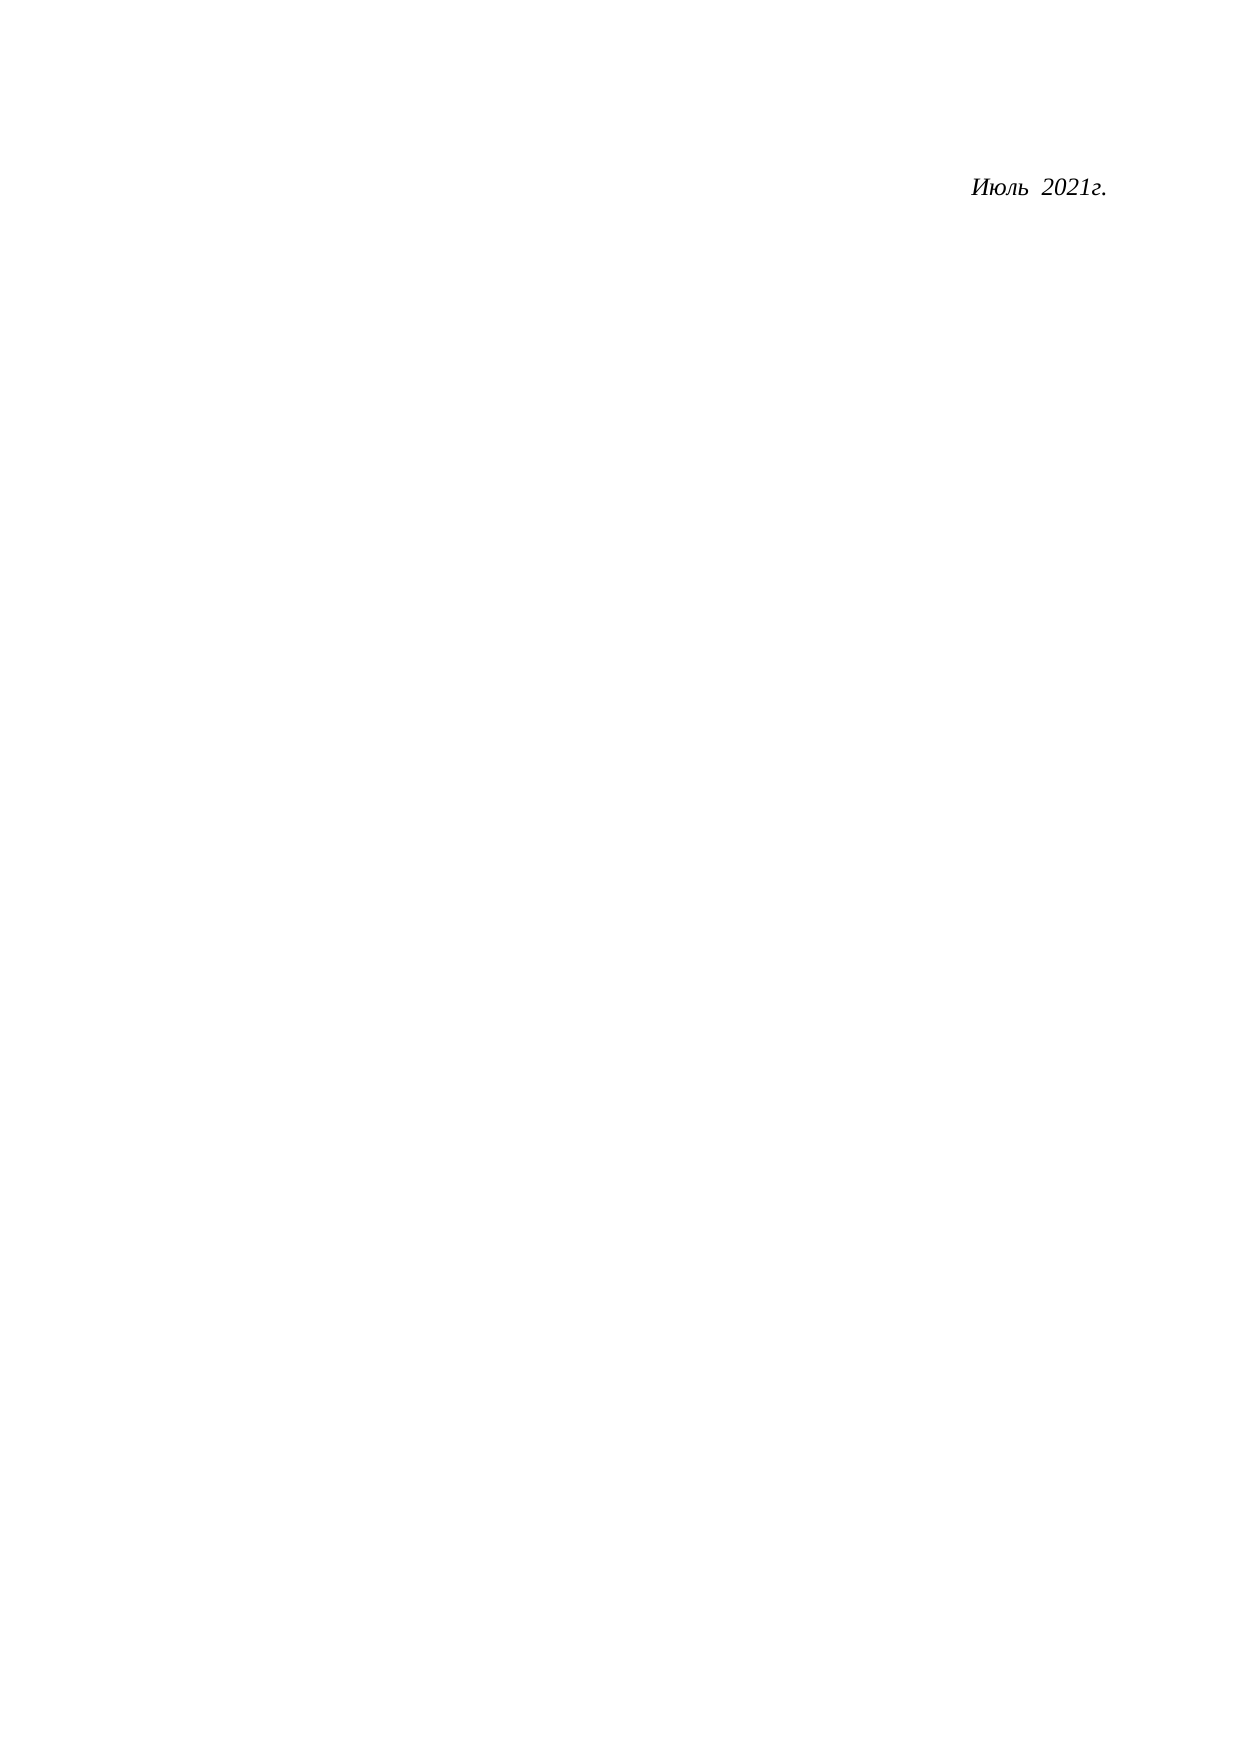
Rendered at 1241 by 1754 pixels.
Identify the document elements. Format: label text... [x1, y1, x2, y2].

text Июль 2021г. [177, 172, 1152, 201]
